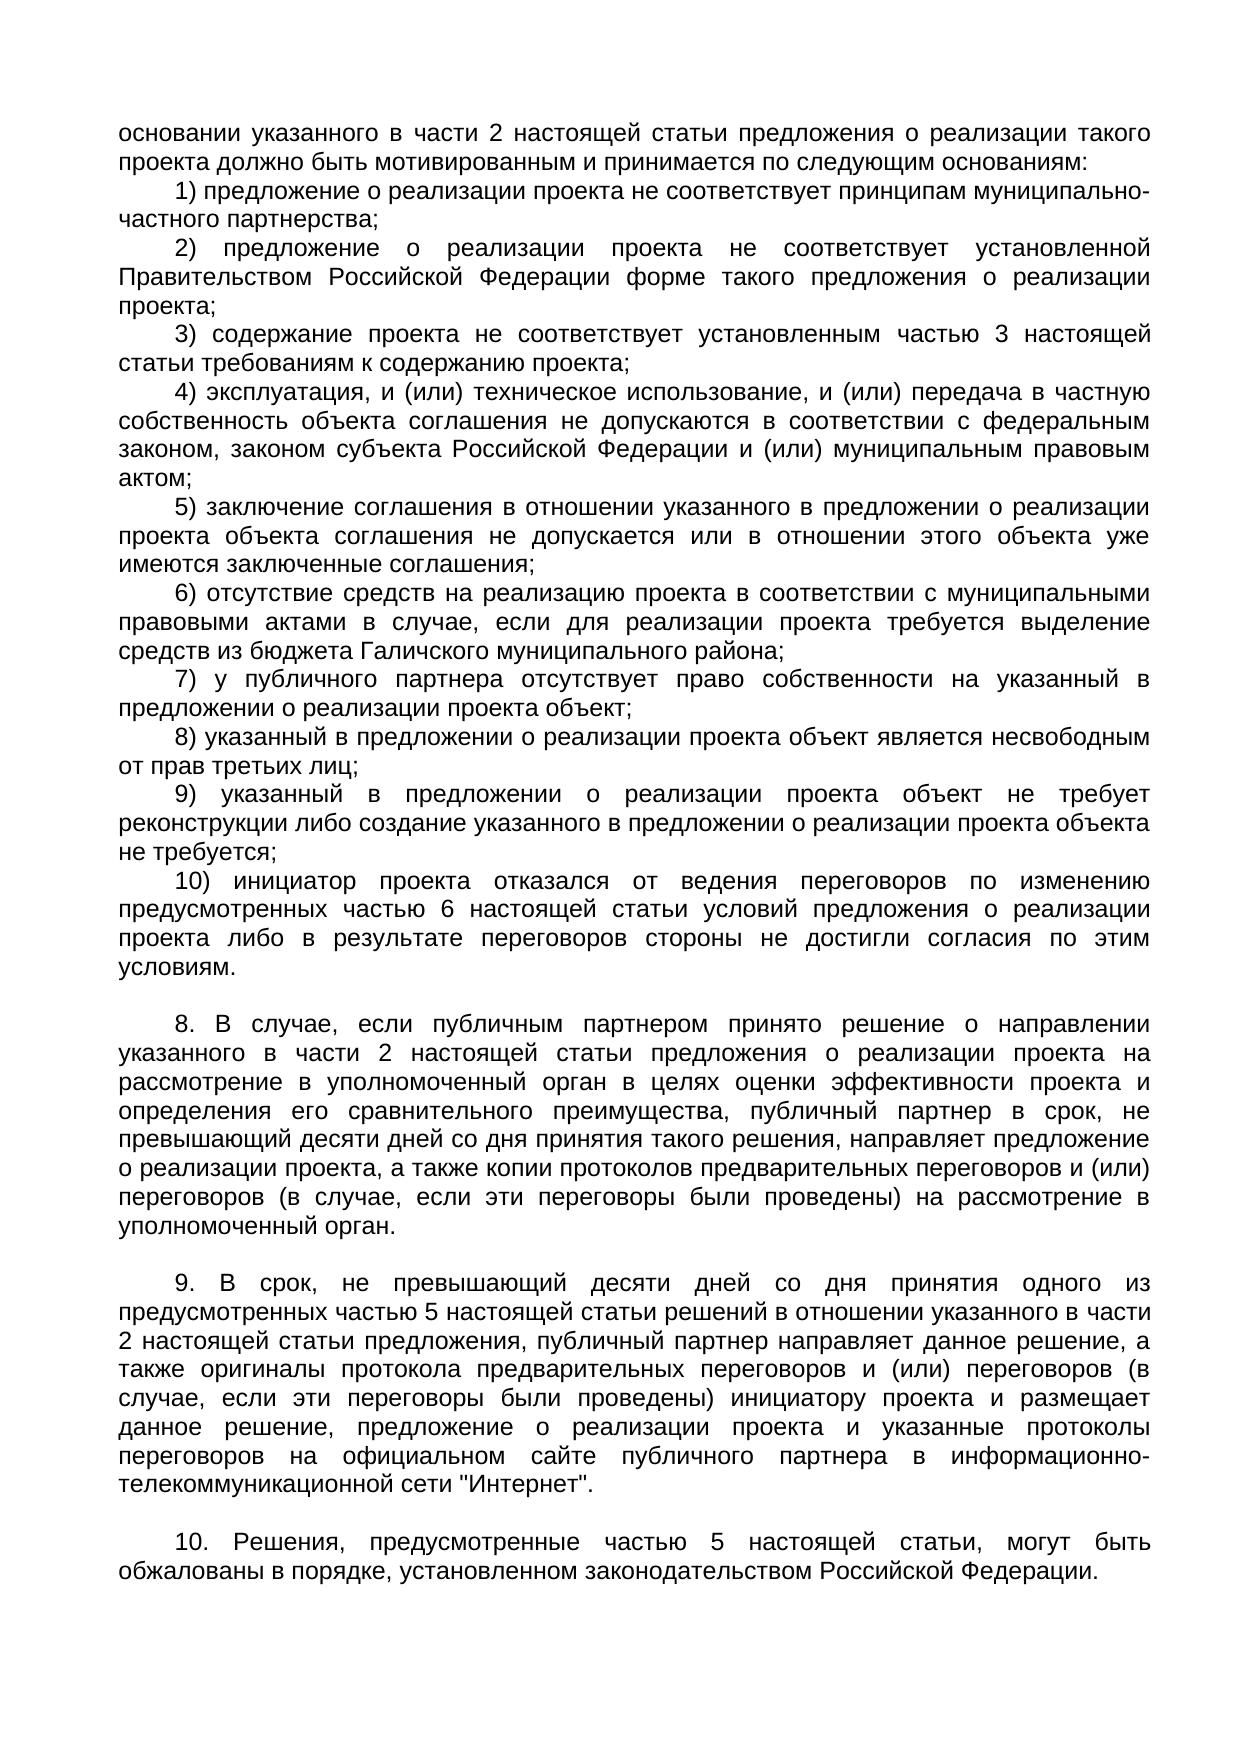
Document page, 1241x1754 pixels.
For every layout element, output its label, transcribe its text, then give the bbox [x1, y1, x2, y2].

text 9. В срок, не превышающий десяти дней со дня принятия одного из предусмотренных частью 5 настоящей статьи решений в отношении указанного в части 2 настоящей статьи предложения, публичный партнер направляет данное решение, а также оригиналы протокола предварительных переговоров и (или) переговоров (в случае, если эти переговоры были проведены) инициатору проекта и размещает данное решение, предложение о реализации проекта и указанные протоколы переговоров на официальном сайте публичного партнера в информационно-телекоммуникационной сети "Интернет". [118, 1268, 1152, 1498]
text 8. В случае, если публичным партнером принято решение о направлении указанного в части 2 настоящей статьи предложения о реализации проекта на рассмотрение в уполномоченный орган в целях оценки эффективности проекта и определения его сравнительного преимущества, публичный партнер в срок, не превышающий десяти дней со дня принятия такого решения, направляет предложение о реализации проекта, а также копии протоколов предварительных переговоров и (или) переговоров (в случае, если эти переговоры были проведены) на рассмотрение в уполномоченный орган. [118, 1009, 1152, 1239]
text 8) указанный в предложении о реализации проекта объект является несвободным от прав третьих лиц; [118, 722, 1152, 779]
text 2) предложение о реализации проекта не соответствует установленной Правительством Российской Федерации форме такого предложения о реализации проекта; [118, 233, 1152, 319]
text 10. Решения, предусмотренные частью 5 настоящей статьи, могут быть обжалованы в порядке, установленном законодательством Российской Федерации. [118, 1527, 1152, 1584]
text 9) указанный в предложении о реализации проекта объект не требует реконструкции либо создание указанного в предложении о реализации проекта объекта не требуется; [118, 779, 1152, 866]
text 4) эксплуатация, и (или) техническое использование, и (или) передача в частную собственность объекта соглашения не допускаются в соответствии с федеральным законом, законом субъекта Российской Федерации и (или) муниципальным правовым актом; [118, 377, 1152, 492]
text 7) у публичного партнера отсутствует право собственности на указанный в предложении о реализации проекта объект; [118, 664, 1152, 722]
text 6) отсутствие средств на реализацию проекта в соответствии с муниципальными правовыми актами в случае, если для реализации проекта требуется выделение средств из бюджета Галичского муниципального района; [118, 578, 1152, 664]
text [118, 118, 1152, 176]
text 3) содержание проекта не соответствует установленным частью 3 настоящей статьи требованиям к содержанию проекта; [118, 319, 1152, 377]
text 5) заключение соглашения в отношении указанного в предложении о реализации проекта объекта соглашения не допускается или в отношении этого объекта уже имеются заключенные соглашения; [118, 492, 1152, 578]
text 1) предложение о реализации проекта не соответствует принципам муниципально-частного партнерства; [118, 176, 1152, 233]
text 10) инициатор проекта отказался от ведения переговоров по изменению предусмотренных частью 6 настоящей статьи условий предложения о реализации проекта либо в результате переговоров стороны не достигли согласия по этим условиям. [118, 866, 1152, 981]
